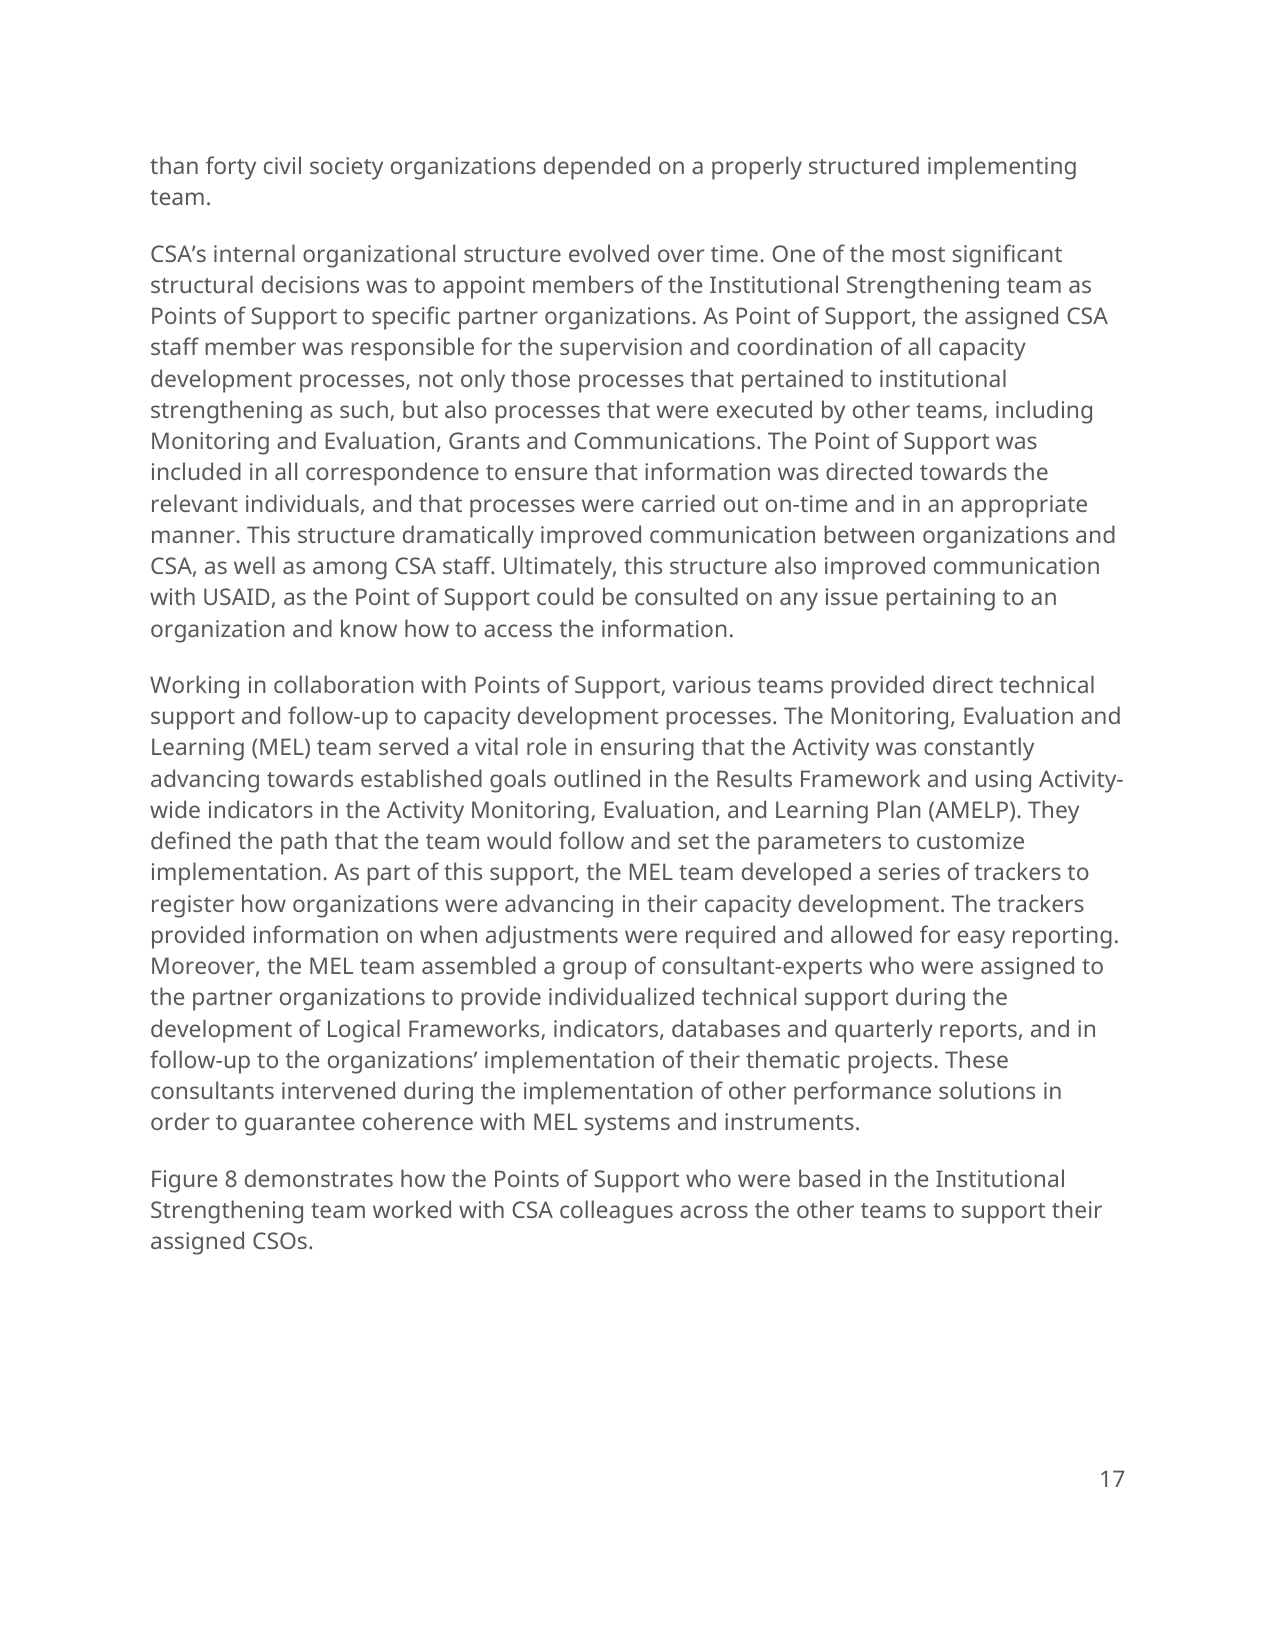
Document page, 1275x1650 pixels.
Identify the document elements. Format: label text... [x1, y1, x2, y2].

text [150, 150, 1125, 212]
text Figure 8 demonstrates how the Points of Support who were based in the Institutional Strengthening team worked with CSA colleagues across the other teams to support their assigned CSOs. [150, 1162, 1125, 1256]
text Working in collaboration with Points of Support, various teams provided direct technical support and follow-up to capacity development processes. The Monitoring, Evaluation and Learning (MEL) team served a vital role in ensuring that the Activity was constantly advancing towards established goals outlined in the Results Framework and using Activity-wide indicators in the Activity Monitoring, Evaluation, and Learning Plan (AMELP). They defined the path that the team would follow and set the parameters to customize implementation. As part of this support, the MEL team developed a series of trackers to register how organizations were advancing in their capacity development. The trackers provided information on when adjustments were required and allowed for easy reporting. Moreover, the MEL team assembled a group of consultant-experts who were assigned to the partner organizations to provide individualized technical support during the development of Logical Frameworks, indicators, databases and quarterly reports, and in follow-up to the organizations’ implementation of their thematic projects. These consultants intervened during the implementation of other performance solutions in order to guarantee coherence with MEL systems and instruments. [150, 669, 1125, 1137]
text CSA’s internal organizational structure evolved over time. One of the most significant structural decisions was to appoint members of the Institutional Strengthening team as Points of Support to specific partner organizations. As Point of Support, the assigned CSA staff member was responsible for the supervision and coordination of all capacity development processes, not only those processes that pertained to institutional strengthening as such, but also processes that were executed by other teams, including Monitoring and Evaluation, Grants and Communications. The Point of Support was included in all correspondence to ensure that information was directed towards the relevant individuals, and that processes were carried out on-time and in an appropriate manner. This structure dramatically improved communication between organizations and CSA, as well as among CSA staff. Ultimately, this structure also improved communication with USAID, as the Point of Support could be consulted on any issue pertaining to an organization and know how to access the information. [150, 237, 1125, 644]
